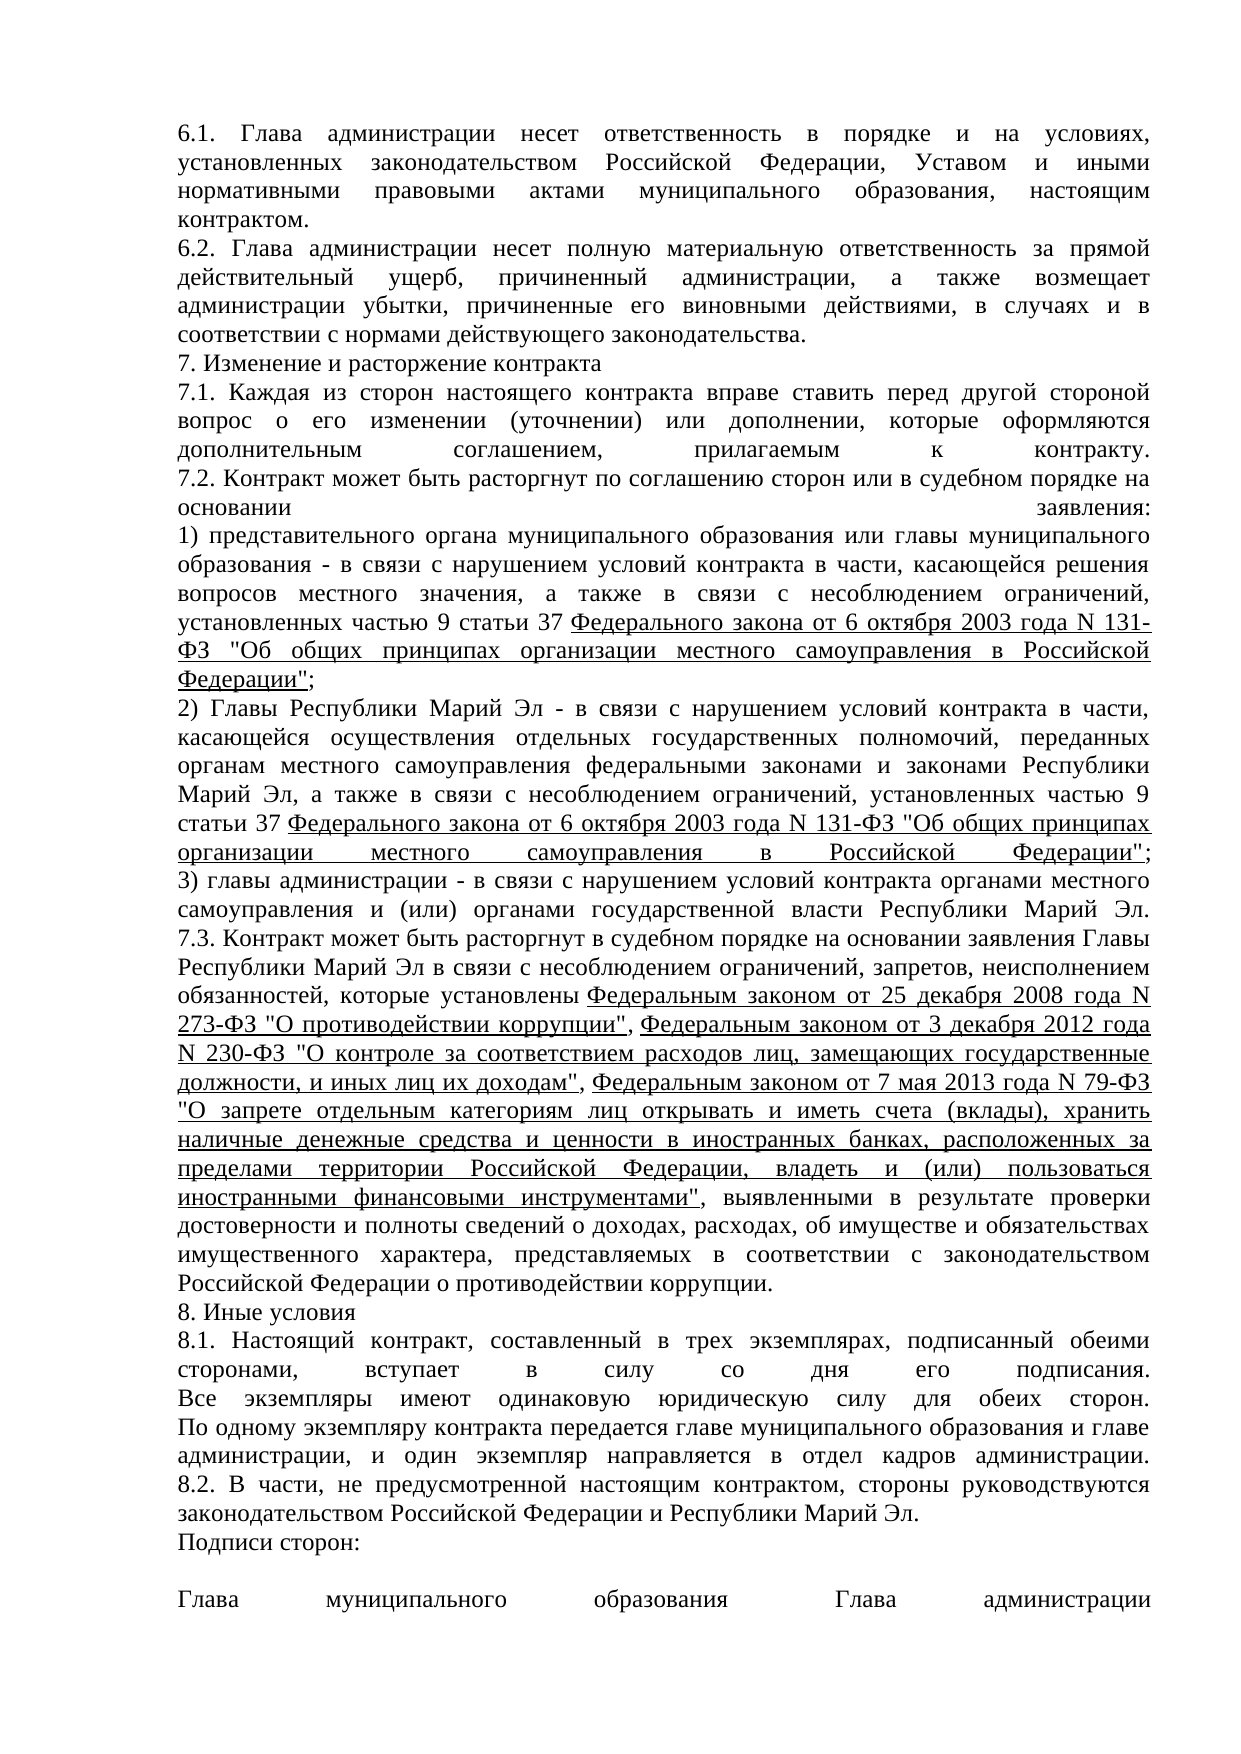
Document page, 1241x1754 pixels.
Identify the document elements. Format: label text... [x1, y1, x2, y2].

text 8.1. Настоящий контракт, составленный в трех экземплярах, подписанный обеими сторонами, вступает в силу со дня его подписания. Все экземпляры имеют одинаковую юридическую силу для обеих сторон. По одному экземпляру контракта передается главе муниципального образования и главе администрации, и один экземпляр направляется в отдел кадров администрации. 8.2. В части, не предусмотренной настоящим контрактом, стороны руководствуются законодательством Российской Федерации и Республики Марий Эл. [177, 1326, 1152, 1527]
text 6.1. Глава администрации несет ответственность в порядке и на условиях, установленных законодательством Российской Федерации, Уставом и иными нормативными правовыми актами муниципального образования, настоящим контрактом. 6.2. Глава администрации несет полную материальную ответственность за прямой действительный ущерб, причиненный администрации, а также возмещает администрации убытки, причиненные его виновными действиями, в случаях и в соответствии с нормами действующего законодательства. [177, 118, 1152, 348]
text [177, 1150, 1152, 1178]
text 7. Изменение и расторжение контракта [177, 348, 1152, 377]
text 7.1. Каждая из сторон настоящего контракта вправе ставить перед другой стороной вопрос о его изменении (уточнении) или дополнении, которые оформляются дополнительным соглашением, прилагаемым к контракту. 7.2. Контракт может быть расторгнут по соглашению сторон или в судебном порядке на основании заявления: 1) представительного органа муниципального образования или главы муниципального образования - в связи с нарушением условий контракта в части, касающейся решения вопросов местного значения, а также в связи с несоблюдением ограничений, установленных частью 9 статьи 37 Федерального закона от 6 октября 2003 года N 131-ФЗ "Об общих принципах организации местного самоуправления в Российской Федерации"; 2) Главы Республики Марий Эл - в связи с нарушением условий контракта в части, касающейся осуществления отдельных государственных полномочий, переданных органам местного самоуправления федеральными законами и законами Республики Марий Эл, а также в связи с несоблюдением ограничений, установленных частью 9 статьи 37 Федерального закона от 6 октября 2003 года N 131-ФЗ "Об общих принципах организации местного самоуправления в Российской Федерации"; 3) главы администрации - в связи с нарушением условий контракта органами местного самоуправления и (или) органами государственной власти Республики Марий Эл. 7.3. Контракт может быть расторгнут в судебном порядке на основании заявления Главы Республики Марий Эл в связи с несоблюдением ограничений, запретов, неисполнением обязанностей, которые установлены Федеральным законом от 25 декабря 2008 года N 273-ФЗ "О противодействии коррупции", Федеральным законом от 3 декабря 2012 года N 230-ФЗ "О контроле за соответствием расходов лиц, замещающих государственные должности, и иных лиц их доходам", Федеральным законом от 7 мая 2013 года N 79-ФЗ "О запрете отдельным категориям лиц открывать и иметь счета (вклады), хранить наличные денежные средства и ценности в иностранных банках, расположенных за пределами территории Российской Федерации, владеть и (или) пользоваться иностранными финансовыми инструментами", выявленными в результате проверки достоверности и полноты сведений о доходах, расходах, об имуществе и обязательствах имущественного характера, представляемых в соответствии с законодательством Российской Федерации о противодействии коррупции. [177, 377, 1152, 1063]
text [177, 1556, 1152, 1613]
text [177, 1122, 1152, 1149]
text Подписи сторон: [177, 1527, 1152, 1556]
text 8. Иные условия [177, 1297, 1152, 1326]
